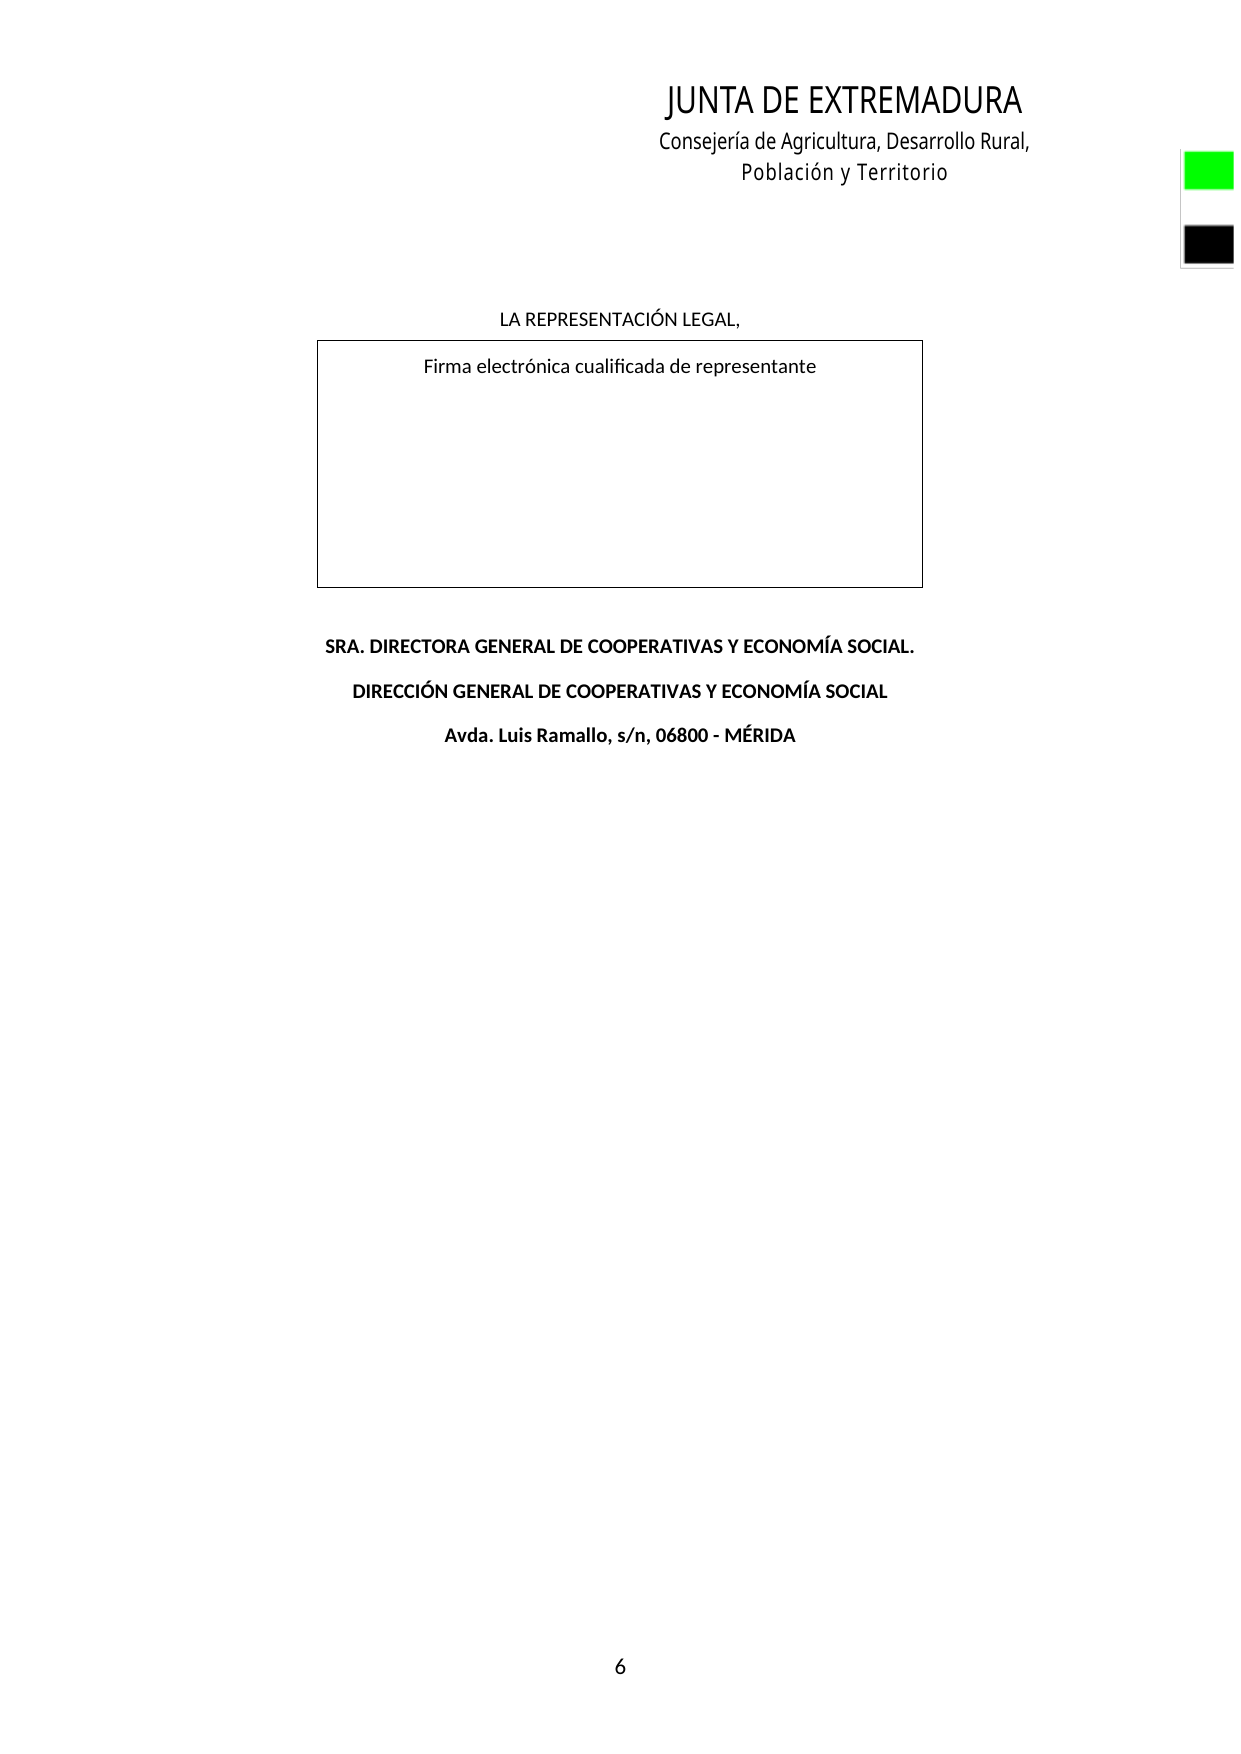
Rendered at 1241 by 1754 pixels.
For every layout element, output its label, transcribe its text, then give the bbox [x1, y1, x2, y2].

picture [1179, 149, 1234, 270]
text DIRECCIÓN GENERAL DE COOPERATIVAS Y ECONOMÍA SOCIAL [118, 678, 1122, 703]
text LA REPRESENTACIÓN LEGAL, [118, 306, 1122, 332]
text Avda. Luis Ramallo, s/n, 06800 - MÉRIDA [118, 722, 1122, 747]
text SRA. DIRECTORA GENERAL DE COOPERATIVAS Y ECONOMÍA SOCIAL. [118, 634, 1122, 659]
table_header Firma electrónica cualificada de representante [318, 341, 922, 587]
